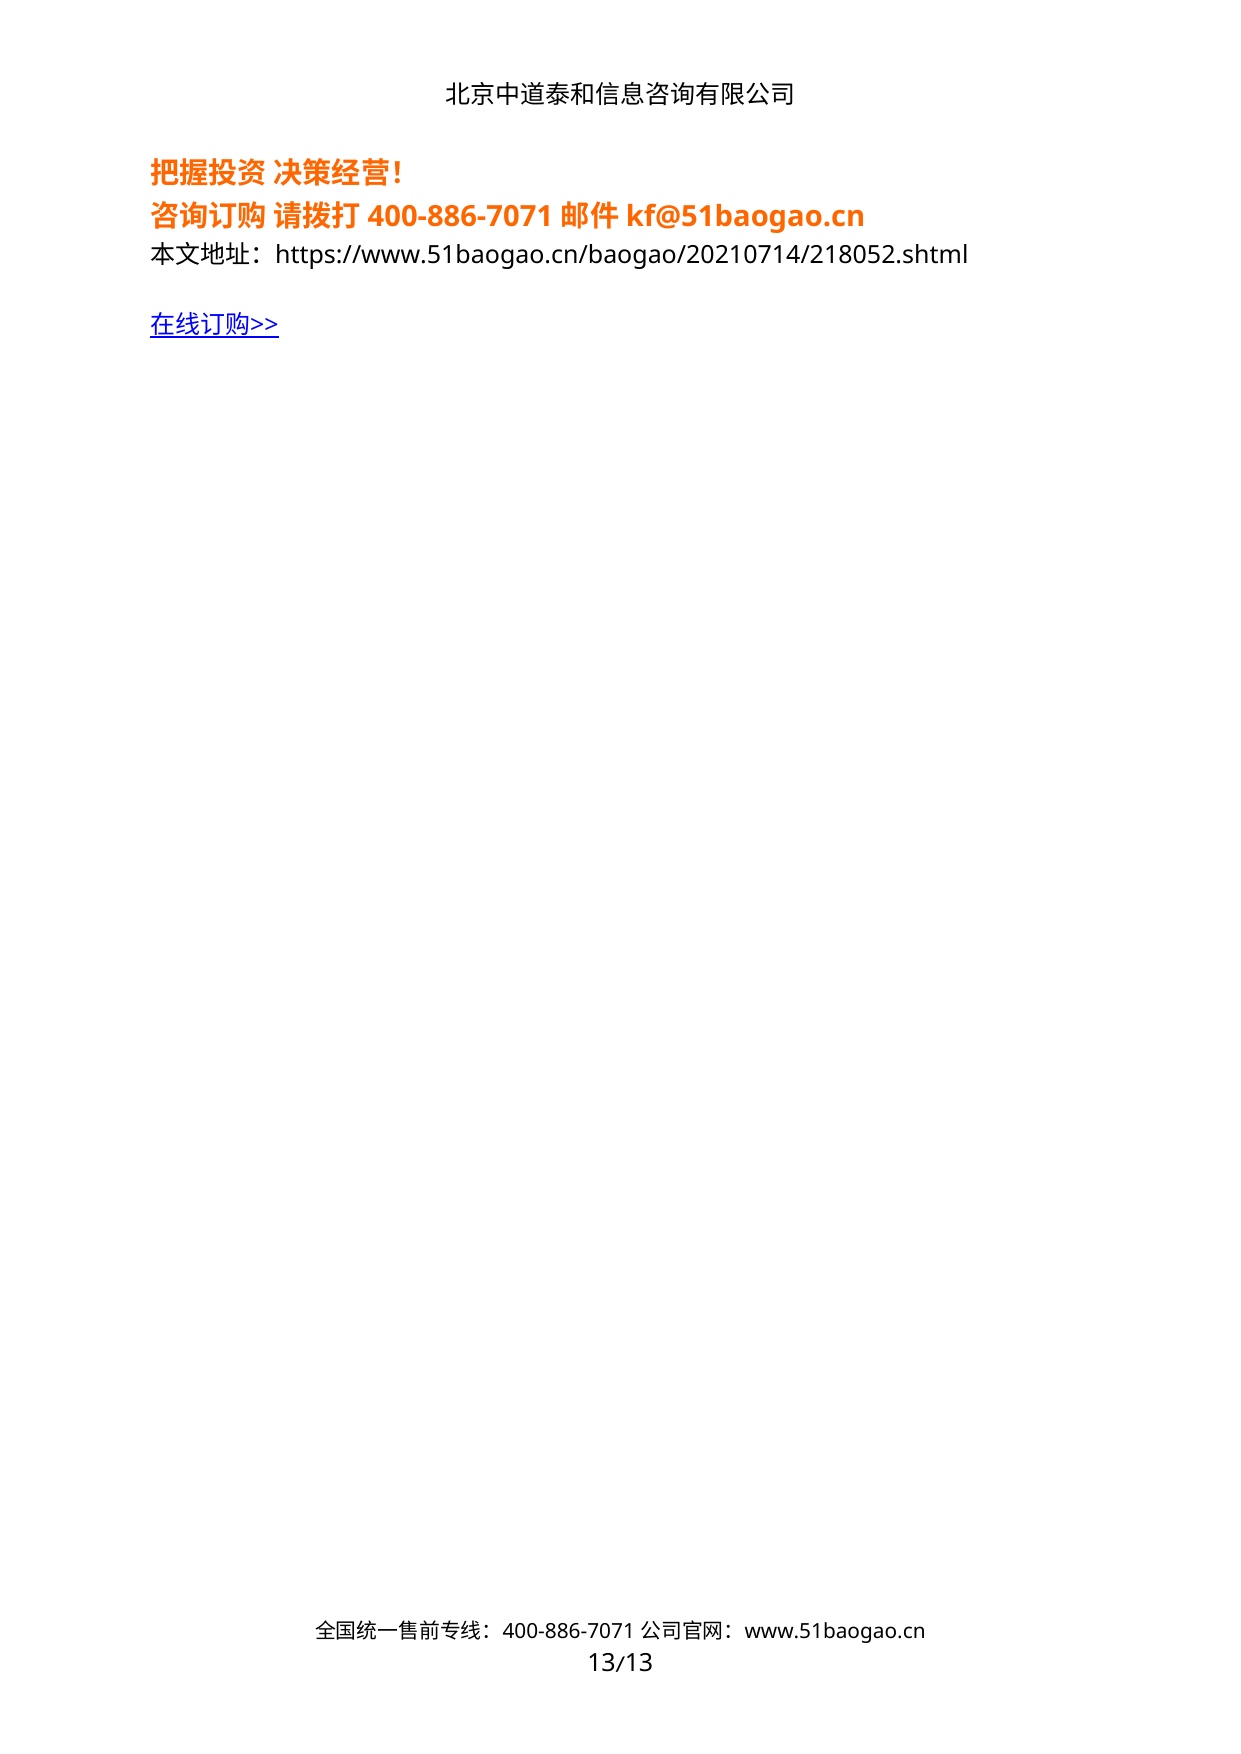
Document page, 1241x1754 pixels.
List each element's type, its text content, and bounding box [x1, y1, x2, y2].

text 在线订购>> [150, 271, 1090, 341]
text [150, 150, 1090, 271]
